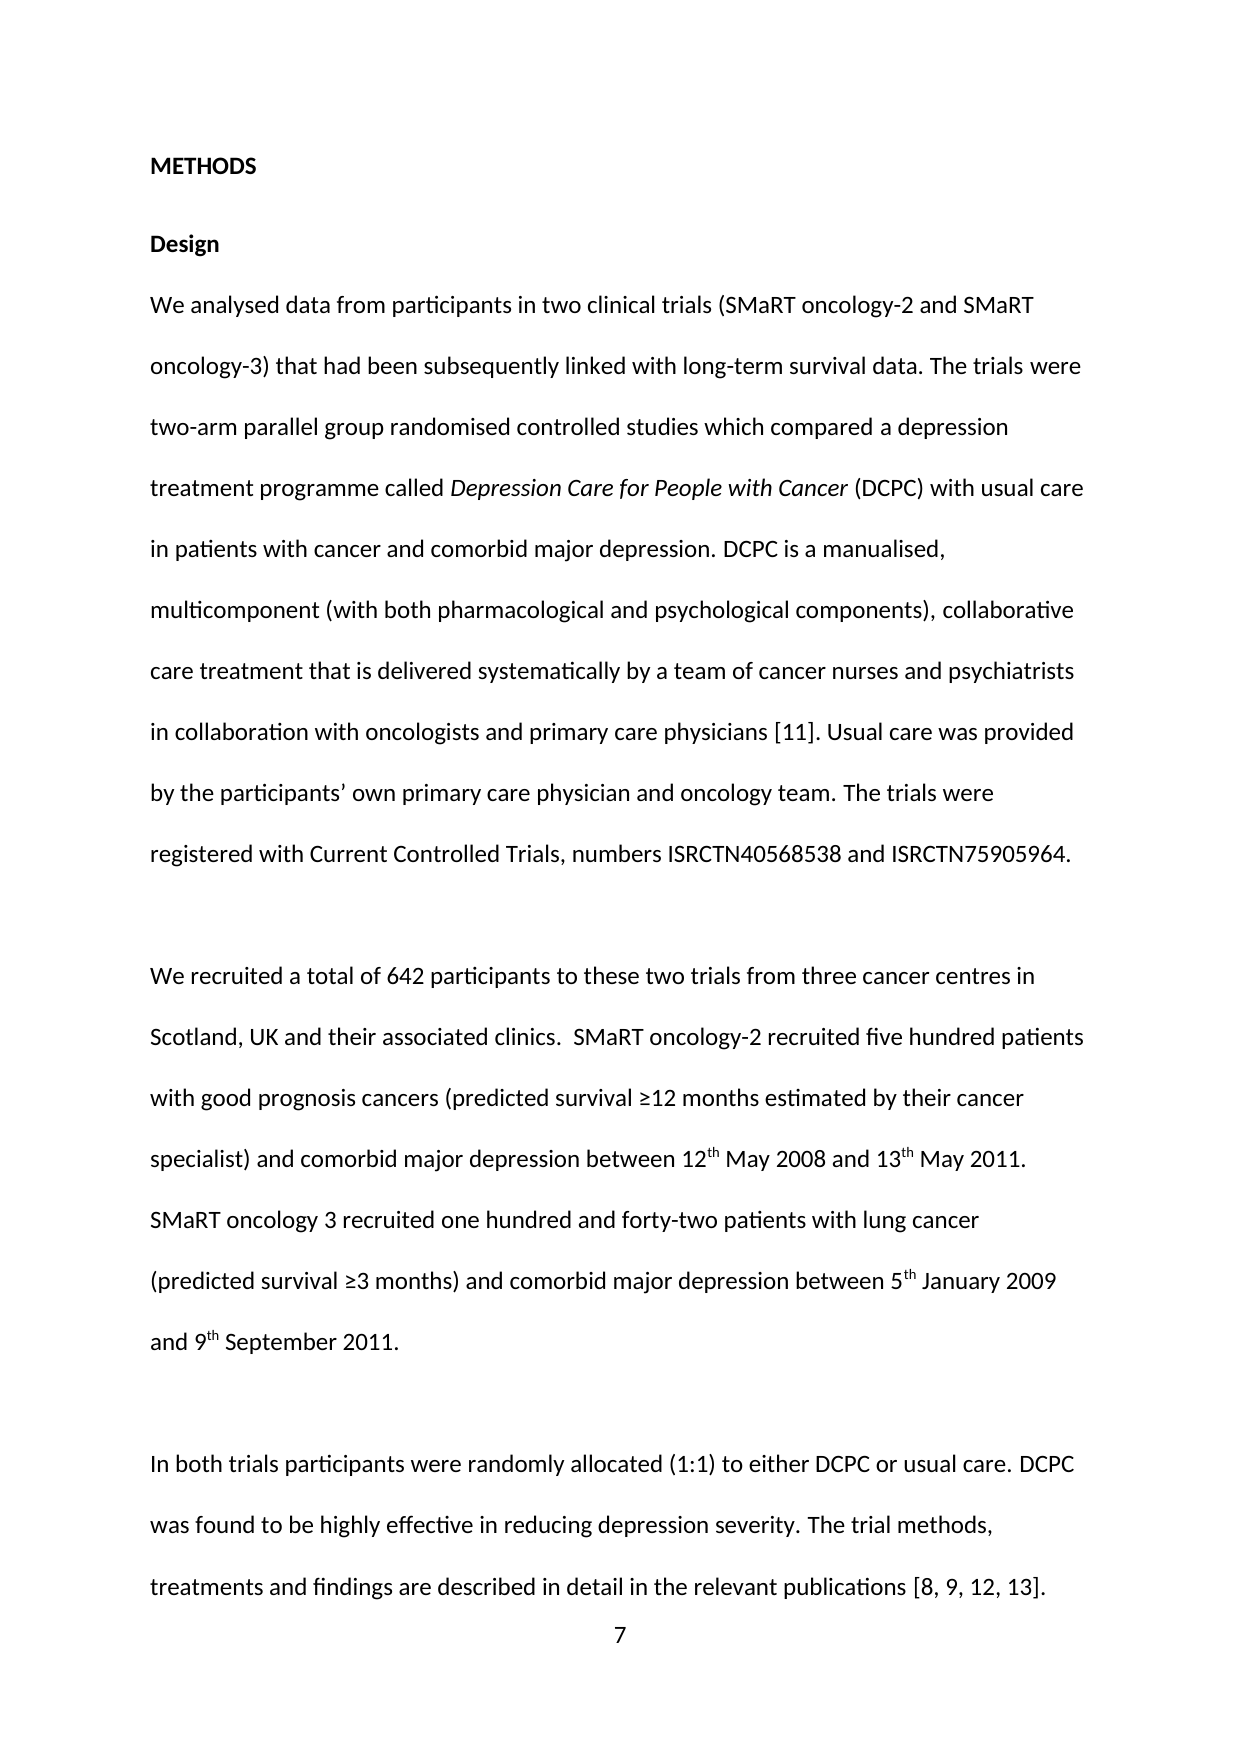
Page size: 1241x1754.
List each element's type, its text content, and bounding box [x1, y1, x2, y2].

text We recruited a total of 642 participants to these two trials from three cancer centres in Scotland, UK and their associated clinics. SMaRT oncology-2 recruited five hundred patients with good prognosis cancers (predicted survival ≥12 months estimated by their cancer specialist) and comorbid major depression between 12th May 2008 and 13th May 2011. SMaRT oncology 3 recruited one hundred and forty-two patients with lung cancer (predicted survival ≥3 months) and comorbid major depression between 5th January 2009 and 9th September 2011. [150, 960, 1090, 1357]
text We analysed data from participants in two clinical trials (SMaRT oncology-2 and SMaRT oncology-3) that had been subsequently linked with long-term survival data. The trials were two-arm parallel group randomised controlled studies which compared a depression treatment programme called Depression Care for People with Cancer (DCPC) with usual care in patients with cancer and comorbid major depression. DCPC is a manualised, multicomponent (with both pharmacological and psychological components), collaborative care treatment that is delivered systematically by a team of cancer nurses and psychiatrists in collaboration with oncologists and primary care physicians [11]. Usual care was provided by the participants’ own primary care physician and oncology team. The trials were registered with Current Controlled Trials, numbers ISRCTN40568538 and ISRCTN75905964. [150, 289, 1090, 869]
text Design [150, 228, 1090, 258]
text In both trials participants were randomly allocated (1:1) to either DCPC or usual care. DCPC was found to be highly effective in reducing depression severity. The trial methods, treatments and findings are described in detail in the relevant publications [8, 9, 12, 13]. [150, 1448, 1090, 1601]
text METHODS [150, 150, 1090, 181]
